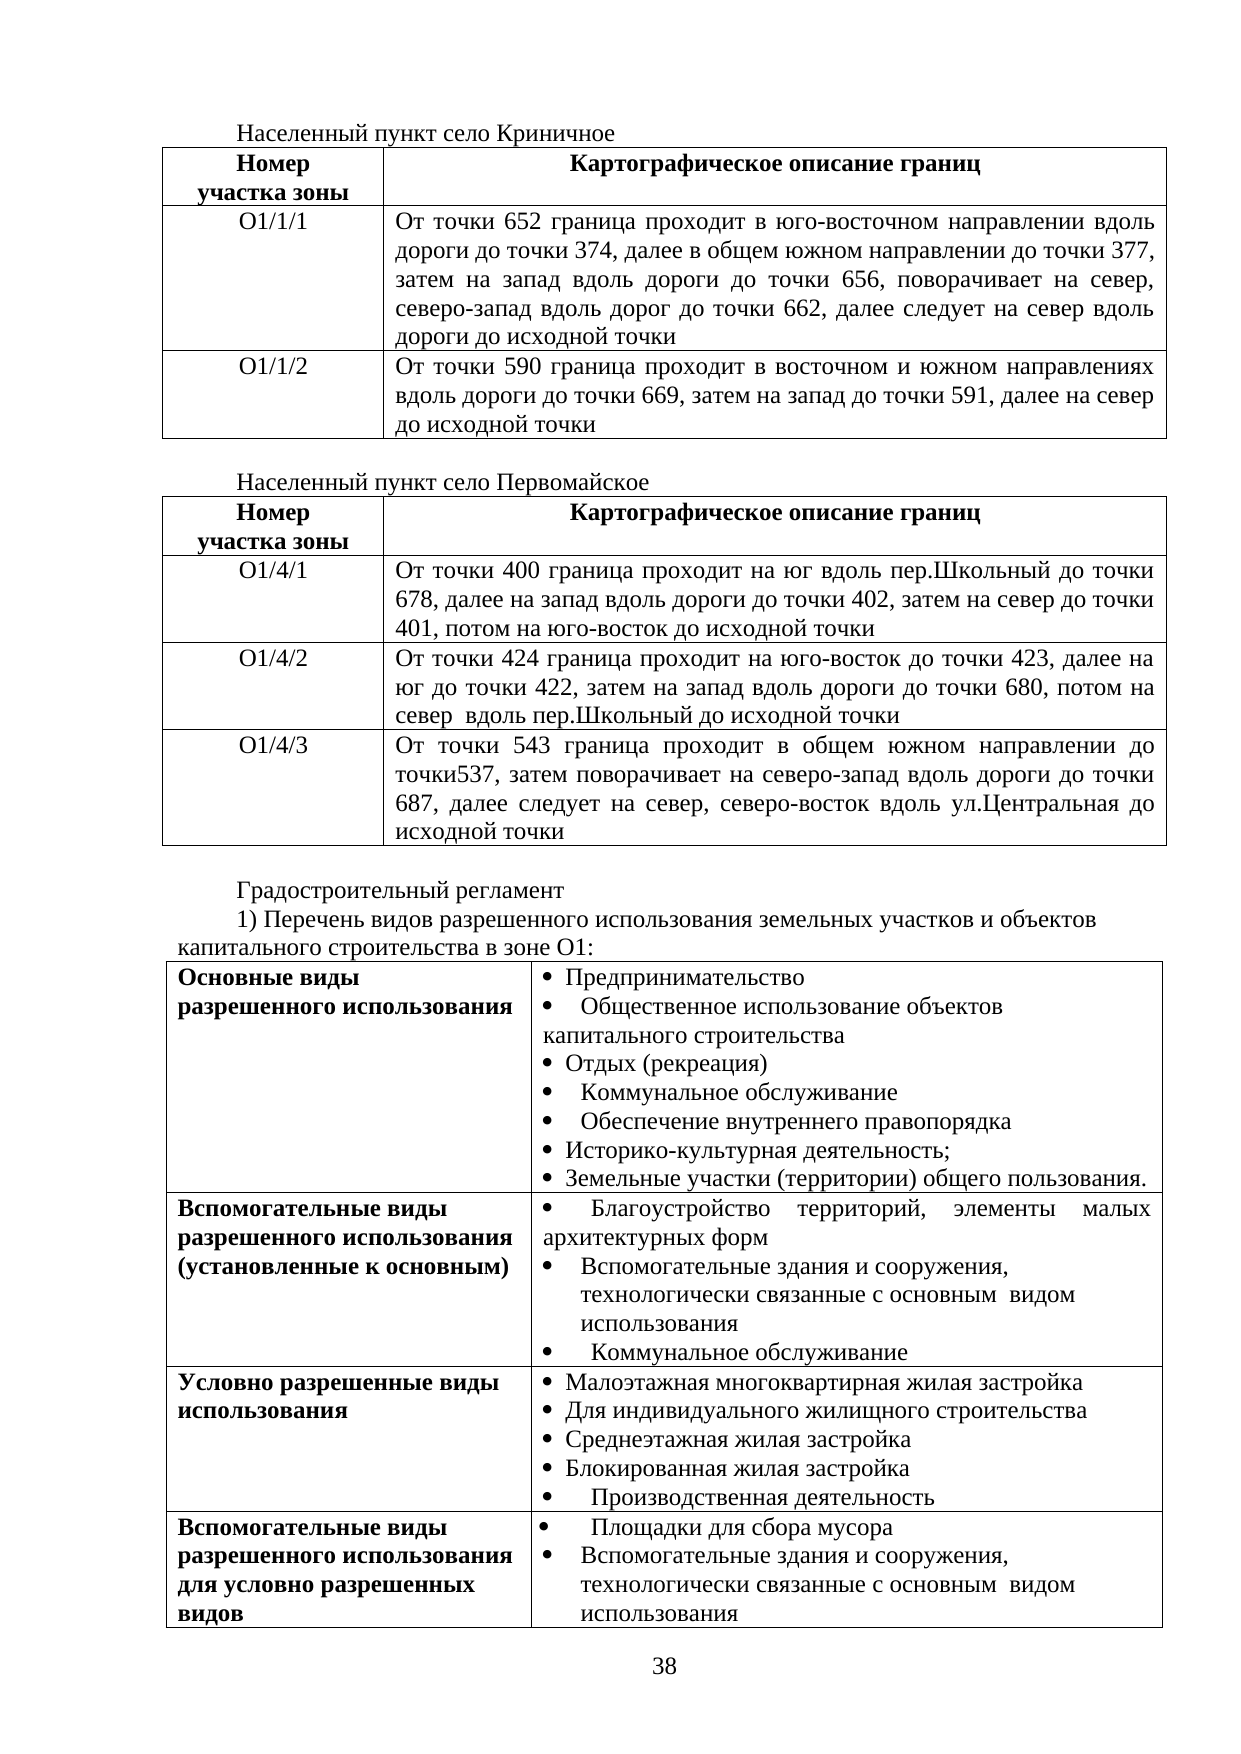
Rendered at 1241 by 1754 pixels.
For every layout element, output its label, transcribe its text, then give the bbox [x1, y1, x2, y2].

table_cell О1/1/2 [163, 351, 383, 437]
table_cell Условно разрешенные виды использования [167, 1367, 531, 1511]
table_header Картографическое описание границ [384, 497, 1166, 554]
table_header Номер участка зоны [163, 497, 383, 554]
table_cell О1/4/3 [163, 730, 383, 845]
table_cell О1/4/2 [163, 643, 383, 729]
text Градостроительный регламент [177, 875, 1152, 904]
table_cell От точки 652 граница проходит в юго-восточном направлении вдоль дороги до точки 374, далее в общем южном направлении до точки 377, затем на запад вдоль дороги до точки 656, поворачивает на север, северо-запад вдоль дорог до точки 662, далее следует на север вдоль дороги до исходной точки [384, 206, 1166, 350]
table_cell От точки 400 граница проходит на юг вдоль пер.Школьный до точки 678, далее на запад вдоль дороги до точки 402, затем на север до точки 401, потом на юго-восток до исходной точки [384, 556, 1166, 642]
text Населенный пункт село Криничное [177, 118, 1152, 147]
table_header Предпринимательство Общественное использование объектов капитального строительства Отдых (рекреация) Коммунальное обслуживание Обеспечение внутреннего правопорядка Историко-культурная деятельность; Земельные участки (территории) общего пользования. [532, 962, 1162, 1192]
table_header Номер участка зоны [163, 148, 383, 205]
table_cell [532, 1512, 1162, 1627]
table_cell От точки 590 граница проходит в восточном и южном направлениях вдоль дороги до точки 669, затем на запад до точки 591, далее на север до исходной точки [384, 351, 1166, 437]
table_cell О1/1/1 [163, 206, 383, 350]
table_cell От точки 424 граница проходит на юго-восток до точки 423, далее на юг до точки 422, затем на запад вдоль дороги до точки 680, потом на север вдоль пер.Школьный до исходной точки [384, 643, 1166, 729]
table_cell Вспомогательные виды разрешенного использования (установленные к основным) [167, 1193, 531, 1366]
table_cell О1/4/1 [163, 556, 383, 642]
table_header Основные виды разрешенного использования [167, 962, 531, 1192]
table_cell Малоэтажная многоквартирная жилая застройка Для индивидуального жилищного строительства Среднеэтажная жилая застройка Блокированная жилая застройка Производственная деятельность [532, 1367, 1162, 1511]
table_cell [167, 1512, 531, 1627]
table_cell Благоустройство территорий, элементы малых архитектурных форм Вспомогательные здания и сооружения, технологически связанные с основным видом использования Коммунальное обслуживание [532, 1193, 1162, 1366]
text 1) Перечень видов разрешенного использования земельных участков и объектов капитального строительства в зоне О1: [177, 904, 1152, 961]
table_cell От точки 543 граница проходит в общем южном направлении до точки537, затем поворачивает на северо-запад вдоль дороги до точки 687, далее следует на север, северо-восток вдоль ул.Центральная до исходной точки [384, 730, 1166, 845]
table_header Картографическое описание границ [384, 148, 1166, 205]
text Населенный пункт село Первомайское [177, 467, 1152, 496]
